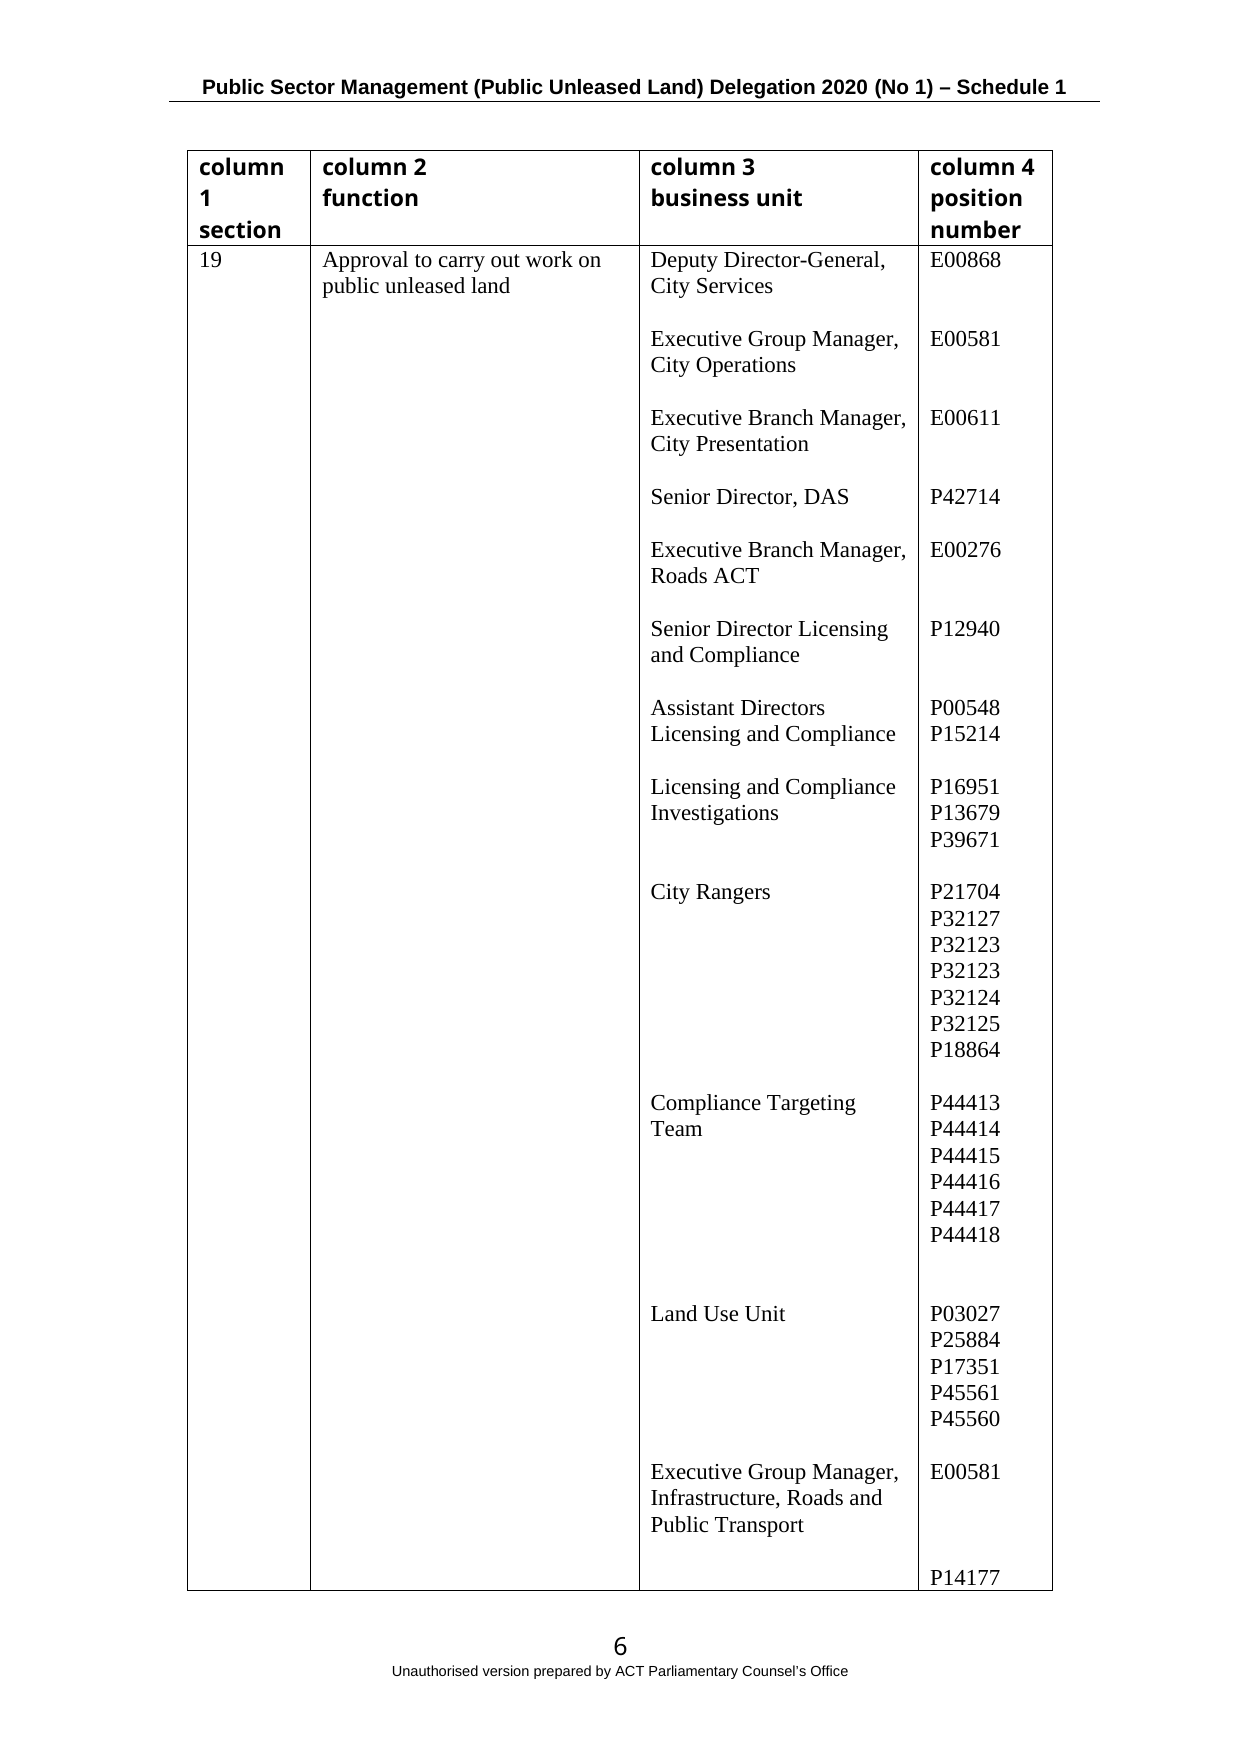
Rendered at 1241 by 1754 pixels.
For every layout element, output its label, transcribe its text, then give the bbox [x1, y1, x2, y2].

table_cell 19 [188, 246, 310, 1590]
table_header column 1 section [188, 151, 310, 245]
table_header column 3 business unit [640, 151, 918, 245]
table_header column 4 position number [919, 151, 1052, 245]
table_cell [640, 246, 918, 1590]
table_header column 2 function [311, 151, 639, 245]
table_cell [311, 246, 639, 1590]
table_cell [919, 246, 1052, 1590]
